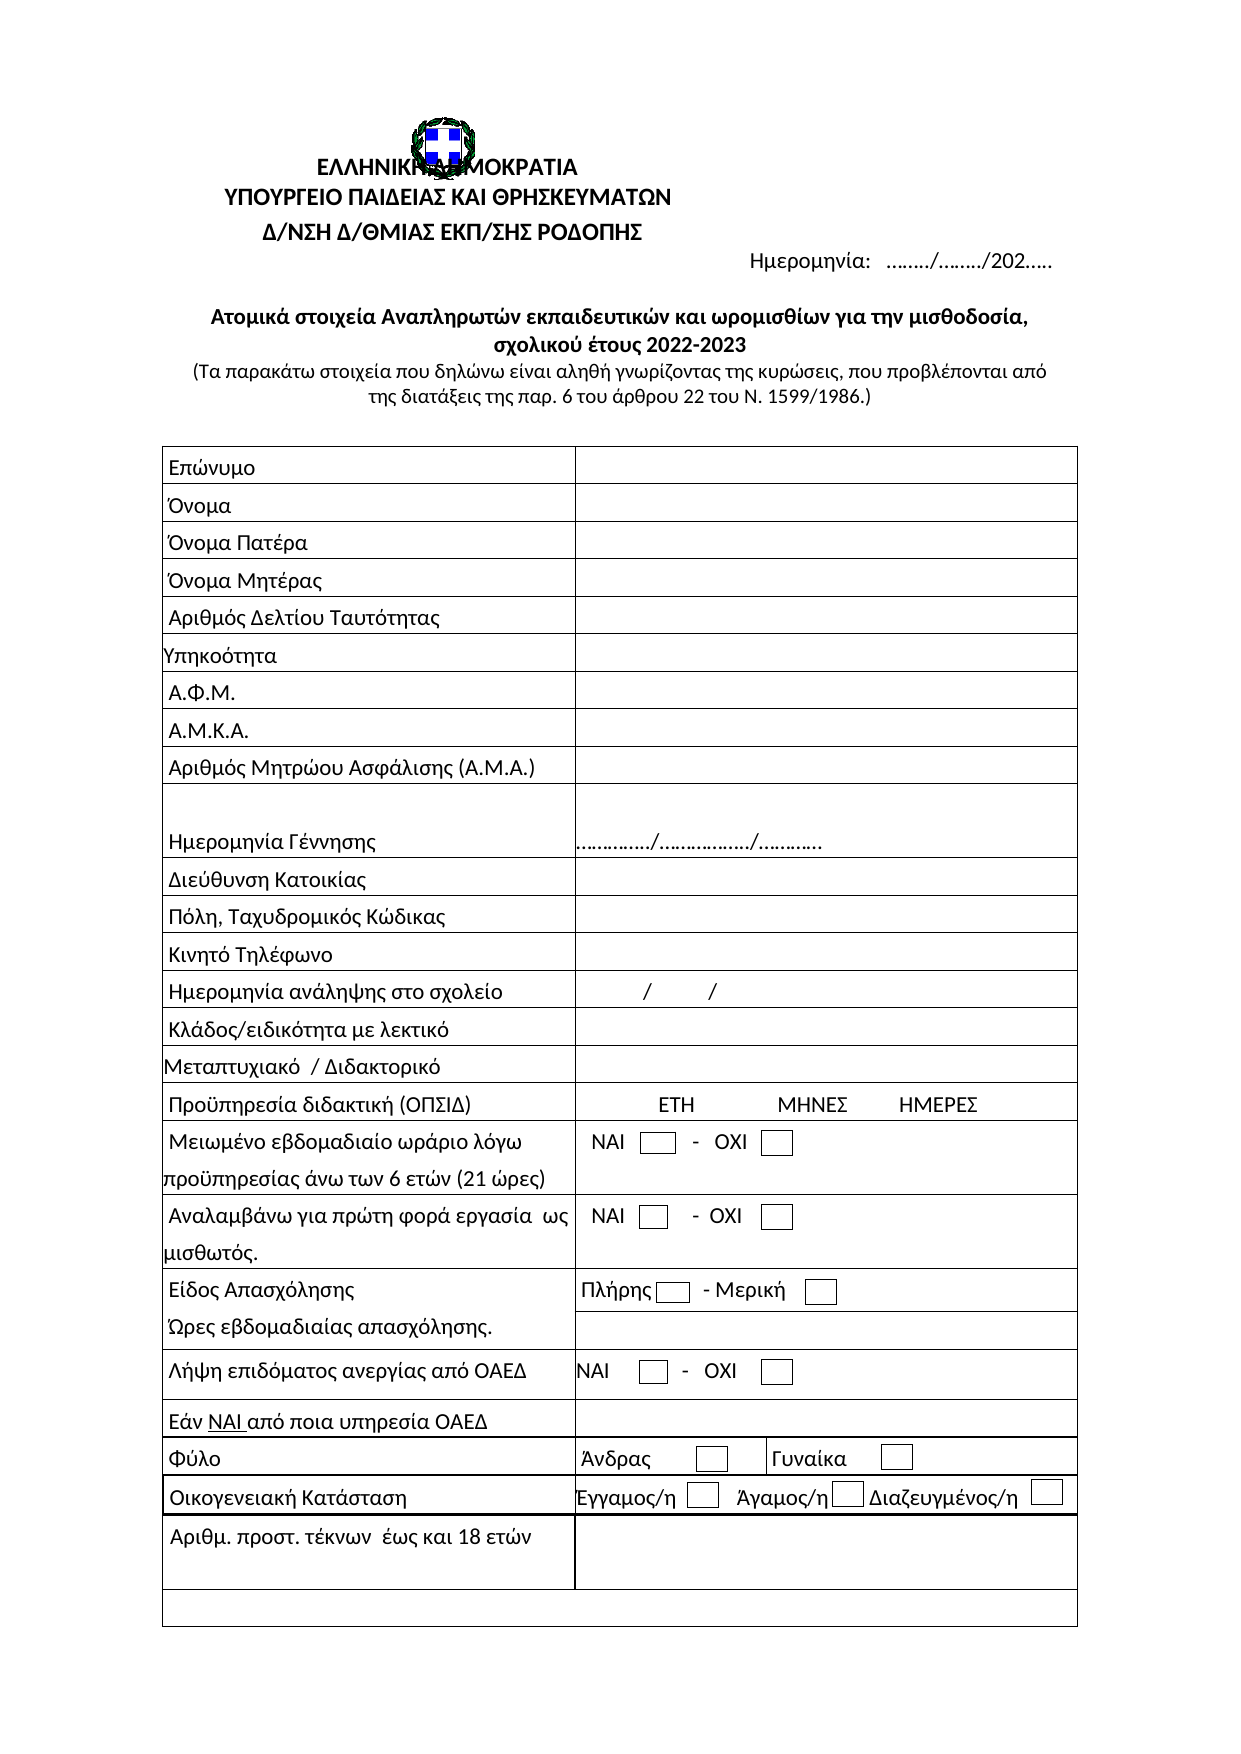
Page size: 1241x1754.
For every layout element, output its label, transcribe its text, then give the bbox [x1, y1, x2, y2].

table_cell [576, 634, 1077, 671]
table_cell Προϋπηρεσία διδακτική (ΟΠΣΙΔ) [163, 1083, 575, 1119]
table_cell Α.Μ.Κ.Α. [163, 709, 575, 746]
table_cell …………../……………../………… [576, 784, 1077, 857]
table_cell Μεταπτυχιακό / Διδακτορικό [163, 1046, 575, 1082]
table_cell [576, 747, 1077, 783]
table_cell [576, 1400, 1077, 1436]
table_cell Υπηκοότητα [163, 634, 575, 671]
picture [411, 117, 475, 151]
text ΥΠΟΥΡΓΕΙΟ ΠΑΙΔΕΙΑΣ ΚΑΙ ΘΡΗΣΚΕΥΜΑΤΩΝ [187, 181, 709, 212]
text ΕΛΛΗΝΙΚΗ ΔΗΜΟΚΡΑΤΙΑ [187, 151, 707, 181]
table_cell [576, 559, 1077, 596]
table_cell Αριθμός Δελτίου Ταυτότητας [163, 597, 575, 633]
table_cell Λήψη επιδόματος ανεργίας από ΟΑΕΔ [163, 1350, 575, 1399]
table_header [576, 447, 1077, 483]
table_cell Κλάδος/ειδικότητα με λεκτικό [163, 1008, 575, 1044]
table_cell [163, 1516, 574, 1589]
table_cell Εάν ΝΑΙ από ποια υπηρεσία ΟΑΕΔ [163, 1400, 575, 1436]
table_cell [576, 484, 1077, 521]
table_cell Όνομα Μητέρας [163, 559, 575, 596]
text Ατομικά στοιχεία Αναπληρωτών εκπαιδευτικών και ωρομισθίων για την μισθοδοσία, σχολικού έτους 2022-2023 [187, 302, 1053, 358]
table_cell Όνομα [163, 484, 575, 521]
table_cell [576, 1046, 1077, 1082]
table_cell [576, 858, 1077, 894]
table_cell [576, 1008, 1077, 1044]
table_cell Κινητό Τηλέφωνο [163, 933, 575, 969]
table_cell Μειωμένο εβδομαδιαίο ωράριο λόγω προϋπηρεσίας άνω των 6 ετών (21 ώρες) [163, 1121, 575, 1193]
table_cell [576, 672, 1077, 708]
table_cell Ημερομηνία ανάληψης στο σχολείο [163, 971, 575, 1007]
table_header Επώνυμο [163, 447, 575, 483]
table_cell [576, 597, 1077, 633]
table_cell Α.Φ.Μ. [163, 672, 575, 708]
table_cell Φύλο [163, 1438, 575, 1474]
table_cell Διεύθυνση Κατοικίας [163, 858, 575, 894]
table_cell Ημερομηνία Γέννησης [163, 784, 575, 857]
table_cell Όνομα Πατέρα [163, 522, 575, 558]
table_cell ΝΑΙ - ΟΧΙ [576, 1195, 1077, 1267]
table_cell Είδος Απασχόλησης Ώρες εβδομαδιαίας απασχόλησης. [163, 1269, 575, 1348]
table_cell Γυναίκα [767, 1438, 1077, 1474]
table_cell [163, 1590, 1077, 1626]
table_cell Πλήρης - Μερική [576, 1269, 1077, 1311]
table_cell [576, 896, 1077, 932]
table_cell [576, 522, 1077, 558]
table_cell [576, 1476, 1077, 1513]
text Ημερομηνία: ……../……../202….. [187, 246, 1053, 274]
table_cell Πόλη, Ταχυδρομικός Κώδικας [163, 896, 575, 932]
table_cell Αναλαμβάνω για πρώτη φορά εργασία ως μισθωτός. [163, 1195, 575, 1267]
text Δ/ΝΣΗ Δ/ΘΜΙΑΣ ΕΚΠ/ΣΗΣ ΡΟΔΟΠΗΣ [187, 216, 1053, 246]
table_cell Άνδρας [576, 1438, 766, 1474]
table_cell [576, 709, 1077, 746]
table_cell ΕΤΗ ΜΗΝΕΣ ΗΜΕΡΕΣ [576, 1083, 1077, 1119]
table_cell / / [576, 971, 1077, 1007]
table_cell [576, 933, 1077, 969]
table_cell Αριθμός Μητρώου Ασφάλισης (Α.Μ.Α.) [163, 747, 575, 783]
table_cell [164, 1476, 575, 1513]
table_cell ΝΑΙ - ΟΧΙ [576, 1121, 1077, 1193]
table_cell [576, 1312, 1077, 1348]
table_cell ΝΑΙ - ΟΧΙ [576, 1350, 1077, 1399]
text (Τα παρακάτω στοιχεία που δηλώνω είναι αληθή γνωρίζοντας της κυρώσεις, που προβλέπονται από της διατάξεις της παρ. 6 του άρθρου 22 του Ν. 1599/1986.) [187, 358, 1053, 409]
table_cell [576, 1516, 1077, 1589]
